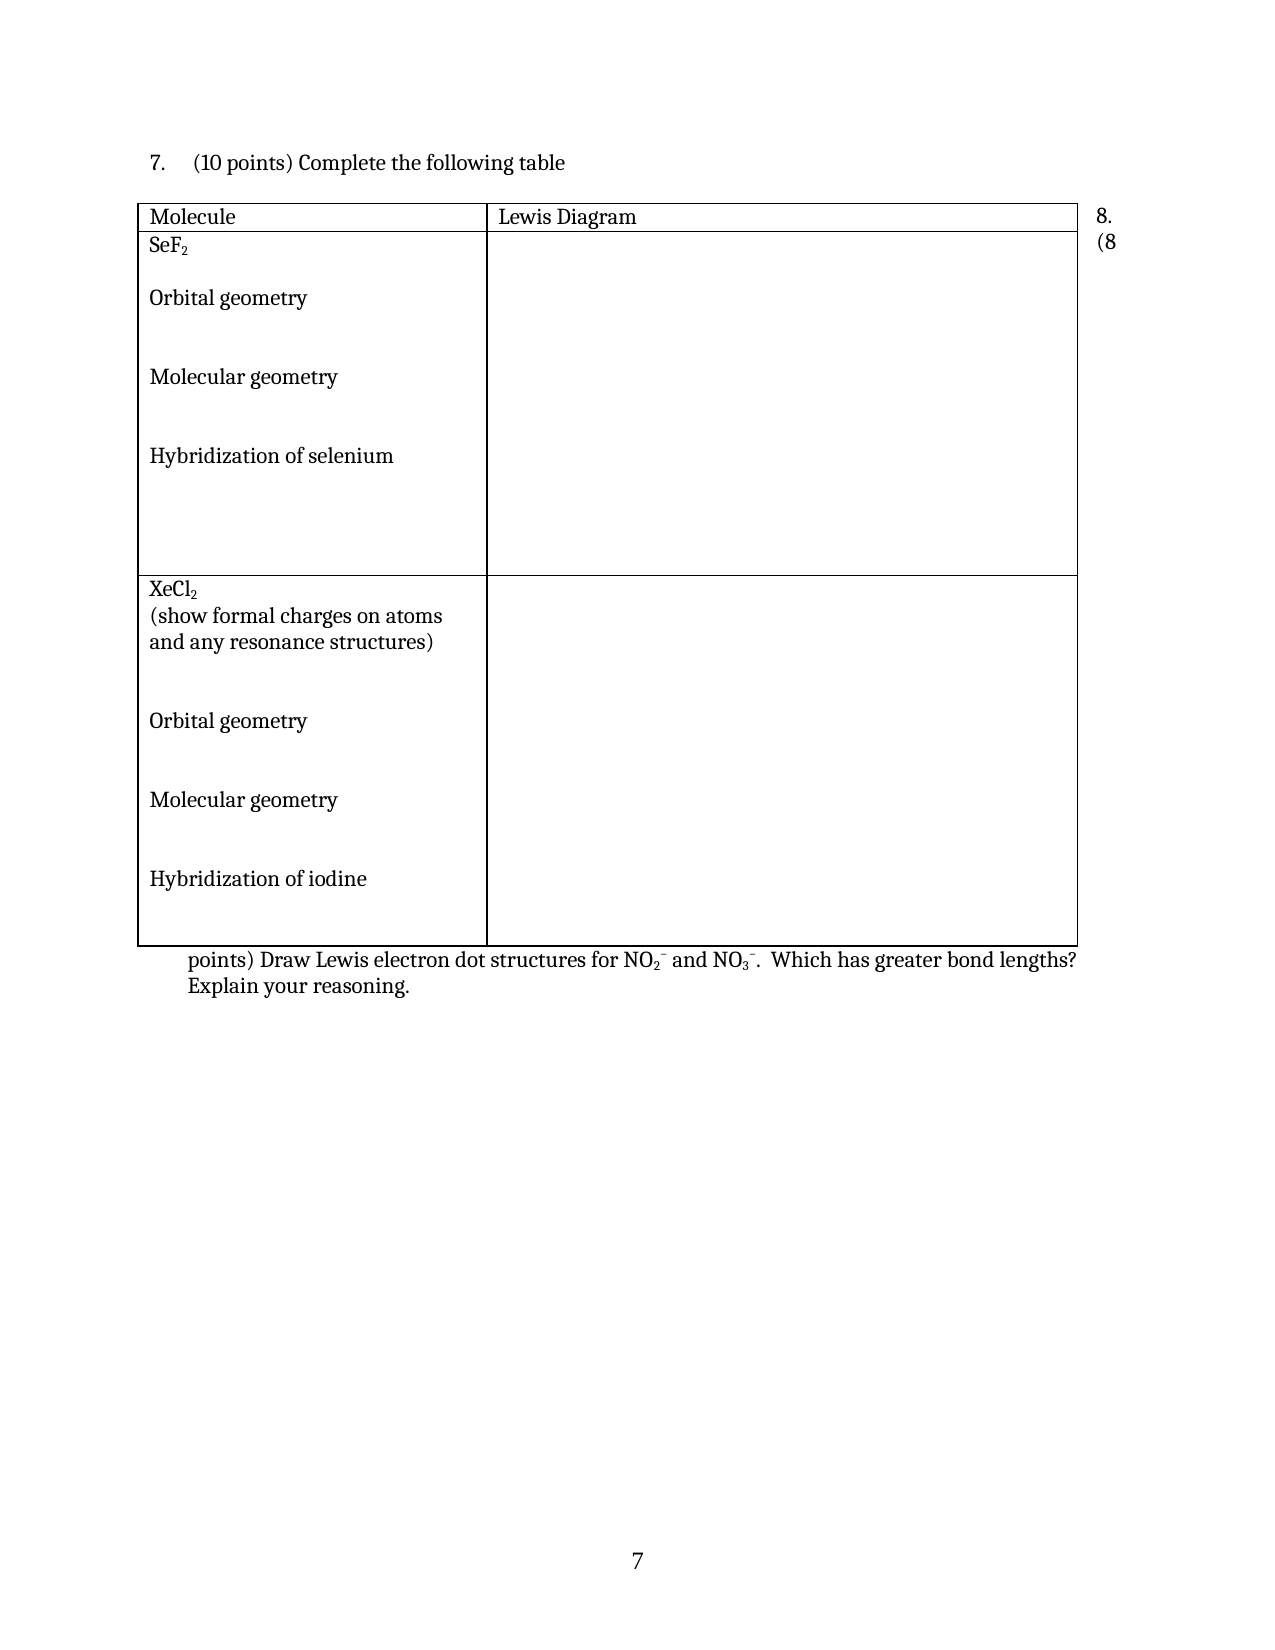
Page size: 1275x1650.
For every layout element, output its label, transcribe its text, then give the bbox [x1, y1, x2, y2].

table_cell [488, 576, 536, 945]
table_cell [488, 232, 536, 575]
table_cell [1066, 576, 1077, 945]
table_cell [1066, 232, 1077, 575]
table_cell SeF2 Orbital geometry Molecular geometry Hybridization of selenium [139, 232, 486, 575]
list (10 points) Complete the following table [150, 150, 1125, 176]
list (8 points) Draw Lewis electron dot structures for NO2− and NO3−. Which has greater bond lengths? Explain your reasoning. [150, 203, 1125, 999]
table_cell XeCl2 (show formal charges on atoms and any resonance structures) Orbital geometry Molecular geometry Hybridization of iodine [139, 576, 486, 945]
